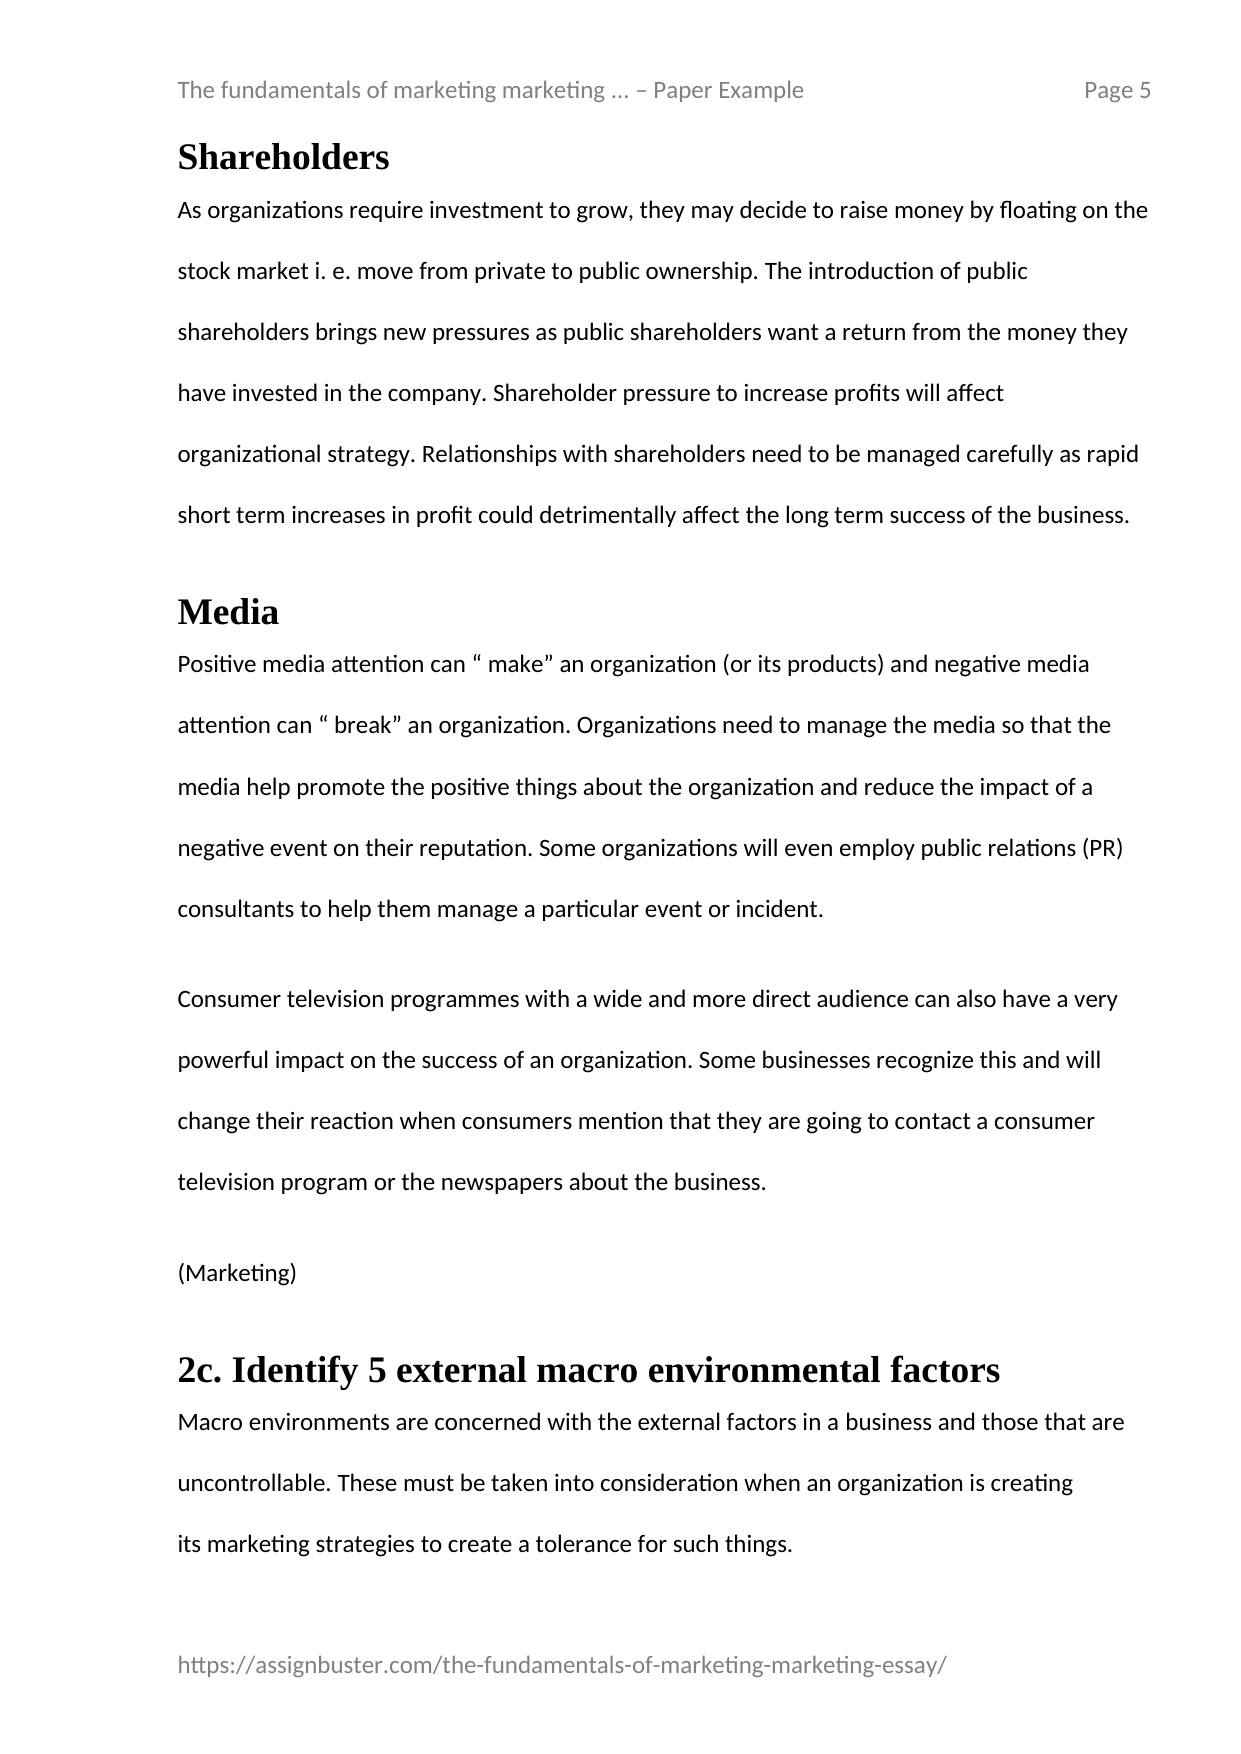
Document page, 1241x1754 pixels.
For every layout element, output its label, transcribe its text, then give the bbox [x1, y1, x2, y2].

text Positive media attention can “ make” an organization (or its products) and negative media attention can “ break” an organization. Organizations need to manage the media so that the media help promote the positive things about the organization and reduce the impact of a negative event on their reputation. Some organizations will even employ public relations (PR) consultants to help them manage a particular event or incident. [177, 649, 1152, 923]
subtitle 2c. Identify 5 external macro environmental factors [177, 1347, 1152, 1391]
text Consumer television programmes with a wide and more direct audience can also have a very powerful impact on the success of an organization. Some businesses recognize this and will change their reaction when consumers mention that they are going to contact a consumer television program or the newspapers about the business. [177, 983, 1152, 1197]
subtitle Media [177, 589, 1152, 633]
subtitle Shareholders [177, 135, 1152, 178]
text Macro environments are concerned with the external factors in a business and those that are uncontrollable. These must be taken into consideration when an organization is creating its marketing strategies to create a tolerance for such things. [177, 1407, 1152, 1559]
text As organizations require investment to grow, they may decide to raise money by floating on the stock market i. e. move from private to public ownership. The introduction of public shareholders brings new pressures as public shareholders want a return from the money they have invested in the company. Shareholder pressure to increase profits will affect organizational strategy. Relationships with shareholders need to be managed carefully as rapid short term increases in profit could detrimentally affect the long term success of the business. [177, 194, 1152, 529]
text (Marketing) [177, 1257, 1152, 1287]
